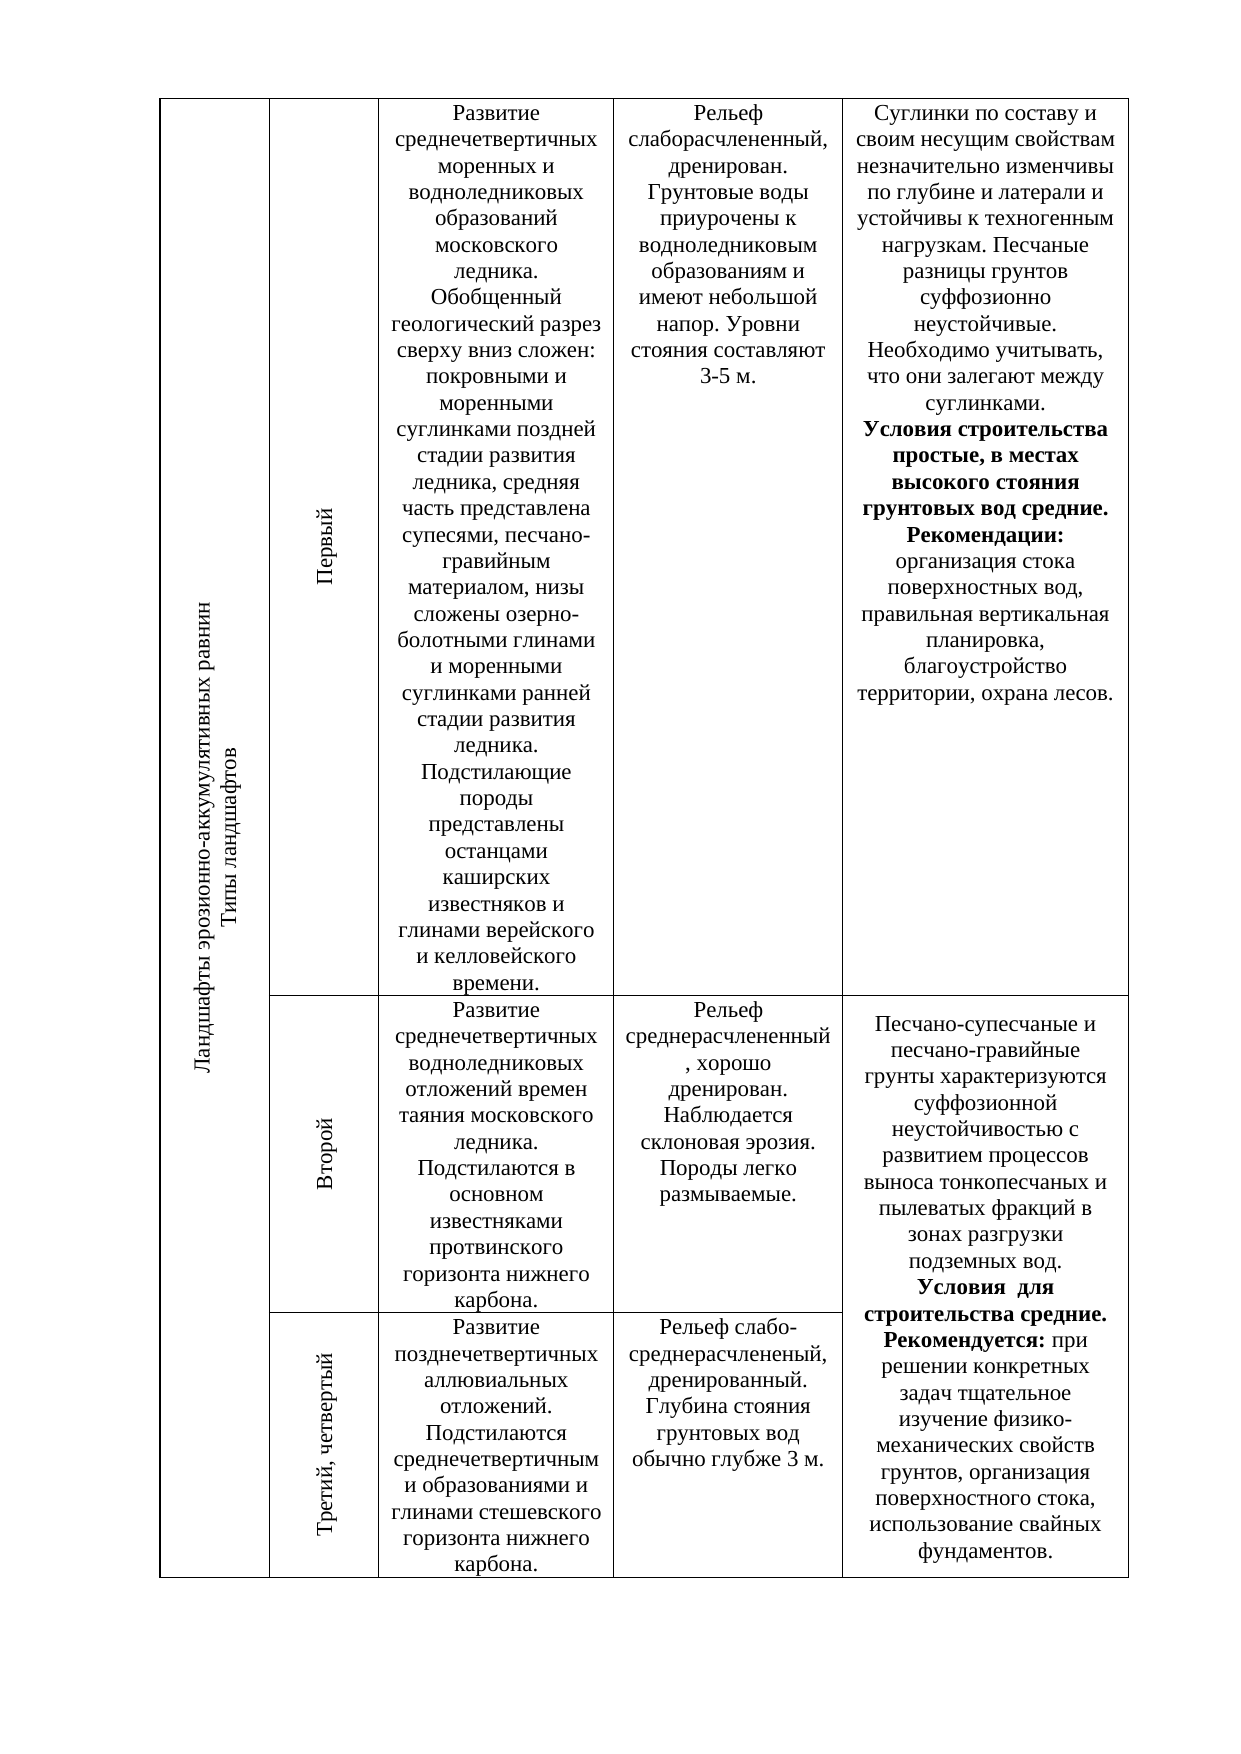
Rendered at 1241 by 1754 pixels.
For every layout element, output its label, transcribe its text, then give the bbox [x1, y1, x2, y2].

table_cell Суглинки по составу и своим несущим свойствам незначительно изменчивы по глубине и латерали и устойчивы к техногенным нагрузкам. Песчаные разницы грунтов суффозионно неустойчивые. Необходимо учитывать, что они залегают между суглинками. Условия строительства простые, в местах высокого стояния грунтовых вод средние. Рекомендации: организация стока поверхностных вод, правильная вертикальная планировка, благоустройство территории, охрана лесов. [843, 99, 1128, 995]
table_cell Ландшафты эрозионно-аккумулятивных равнин Типы ландшафтов [161, 99, 269, 1577]
table_cell Рельеф среднерасчлененный, хорошо дренирован. Наблюдается склоновая эрозия. Породы легко размываемые. [614, 996, 842, 1312]
table_cell Второй [270, 996, 378, 1312]
table_cell Рельеф слабо-среднерасчлененый, дренированный. Глубина стояния грунтовых вод обычно глубже 3 м. [614, 1313, 842, 1577]
table_cell Песчано-супесчаные и песчано-гравийные грунты характеризуются суффозионной неустойчивостью с развитием процессов выноса тонкопесчаных и пылеватых фракций в зонах разгрузки подземных вод. Условия для строительства средние. Рекомендуется: при решении конкретных задач тщательное изучение физико-механических свойств грунтов, организация поверхностного стока, использование свайных фундаментов. [843, 996, 1128, 1577]
table_cell Рельеф слаборасчлененный, дренирован. Грунтовые воды приурочены к водноледниковым образованиям и имеют небольшой напор. Уровни стояния составляют 3-5 м. [614, 99, 842, 995]
table_cell Первый [270, 99, 378, 995]
table_cell Развитие среднечетвертичных моренных и водноледниковых образований московского ледника. Обобщенный геологический разрез сверху вниз сложен: покровными и моренными суглинками поздней стадии развития ледника, средняя часть представлена супесями, песчано-гравийным материалом, низы сложены озерно-болотными глинами и моренными суглинками ранней стадии развития ледника. Подстилающие породы представлены останцами каширских известняков и глинами верейского и келловейского времени. [379, 99, 613, 995]
table_cell Развитие позднечетвертичных аллювиальных отложений. Подстилаются среднечетвертичными образованиями и глинами стешевского горизонта нижнего карбона. [379, 1313, 613, 1577]
table_cell Развитие среднечетвертичных водноледниковых отложений времен таяния московского ледника. Подстилаются в основном известняками протвинского горизонта нижнего карбона. [379, 996, 613, 1312]
table_cell Третий, четвертый [270, 1313, 378, 1577]
